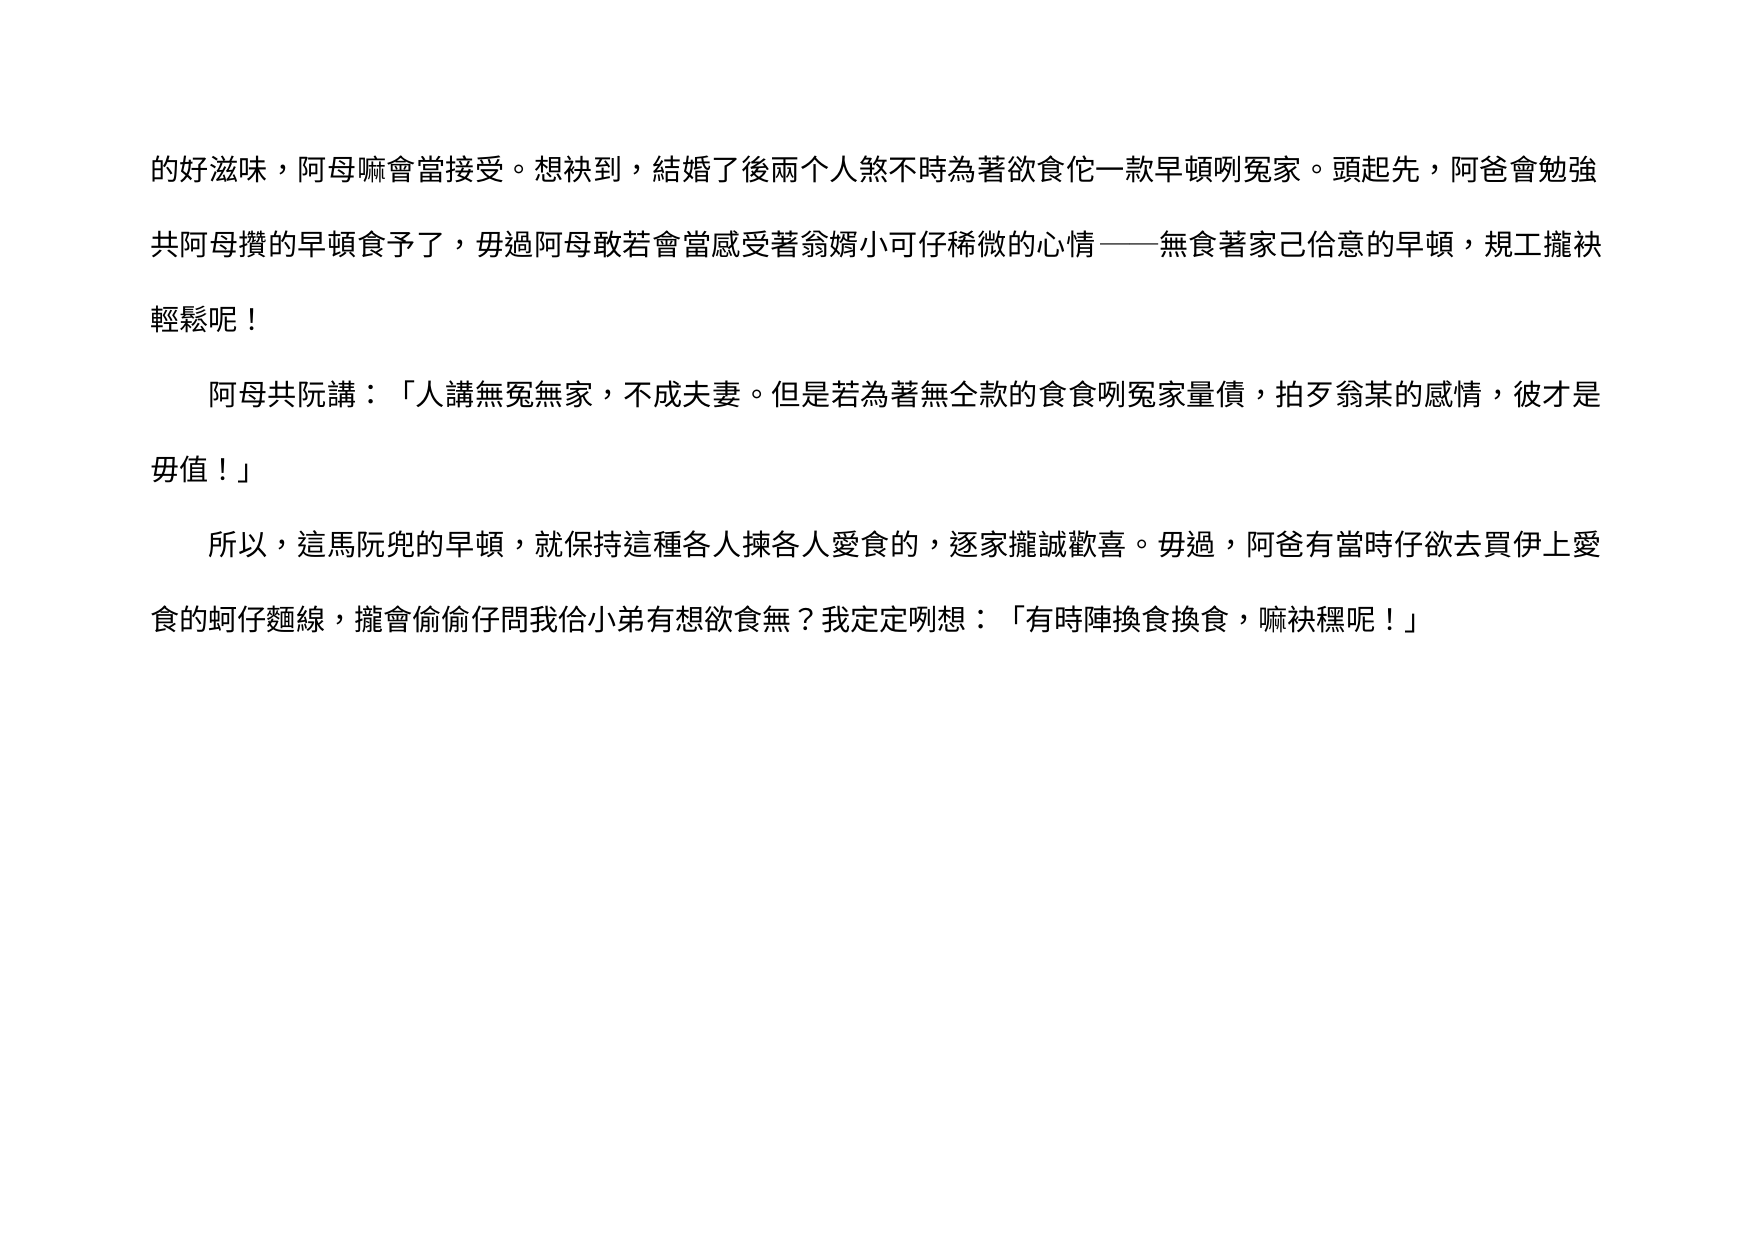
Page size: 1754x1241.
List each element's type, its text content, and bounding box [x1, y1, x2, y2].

text 所以，這馬阮兜的早頓，就保持這種各人揀各人愛食的，逐家攏誠歡喜。毋過，阿爸有當時仔欲去買伊上愛食的蚵仔麵線，攏會偷偷仔問我佮小弟有想欲食無？我定定咧想：「有時陣換食換食，嘛袂䆀呢！」 [150, 505, 1604, 655]
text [150, 130, 1604, 355]
text 阿母共阮講：「人講無冤無家，不成夫妻。但是若為著無仝款的食食咧冤家量債，拍歹翁某的感情，彼才是毋值！」 [150, 355, 1604, 505]
